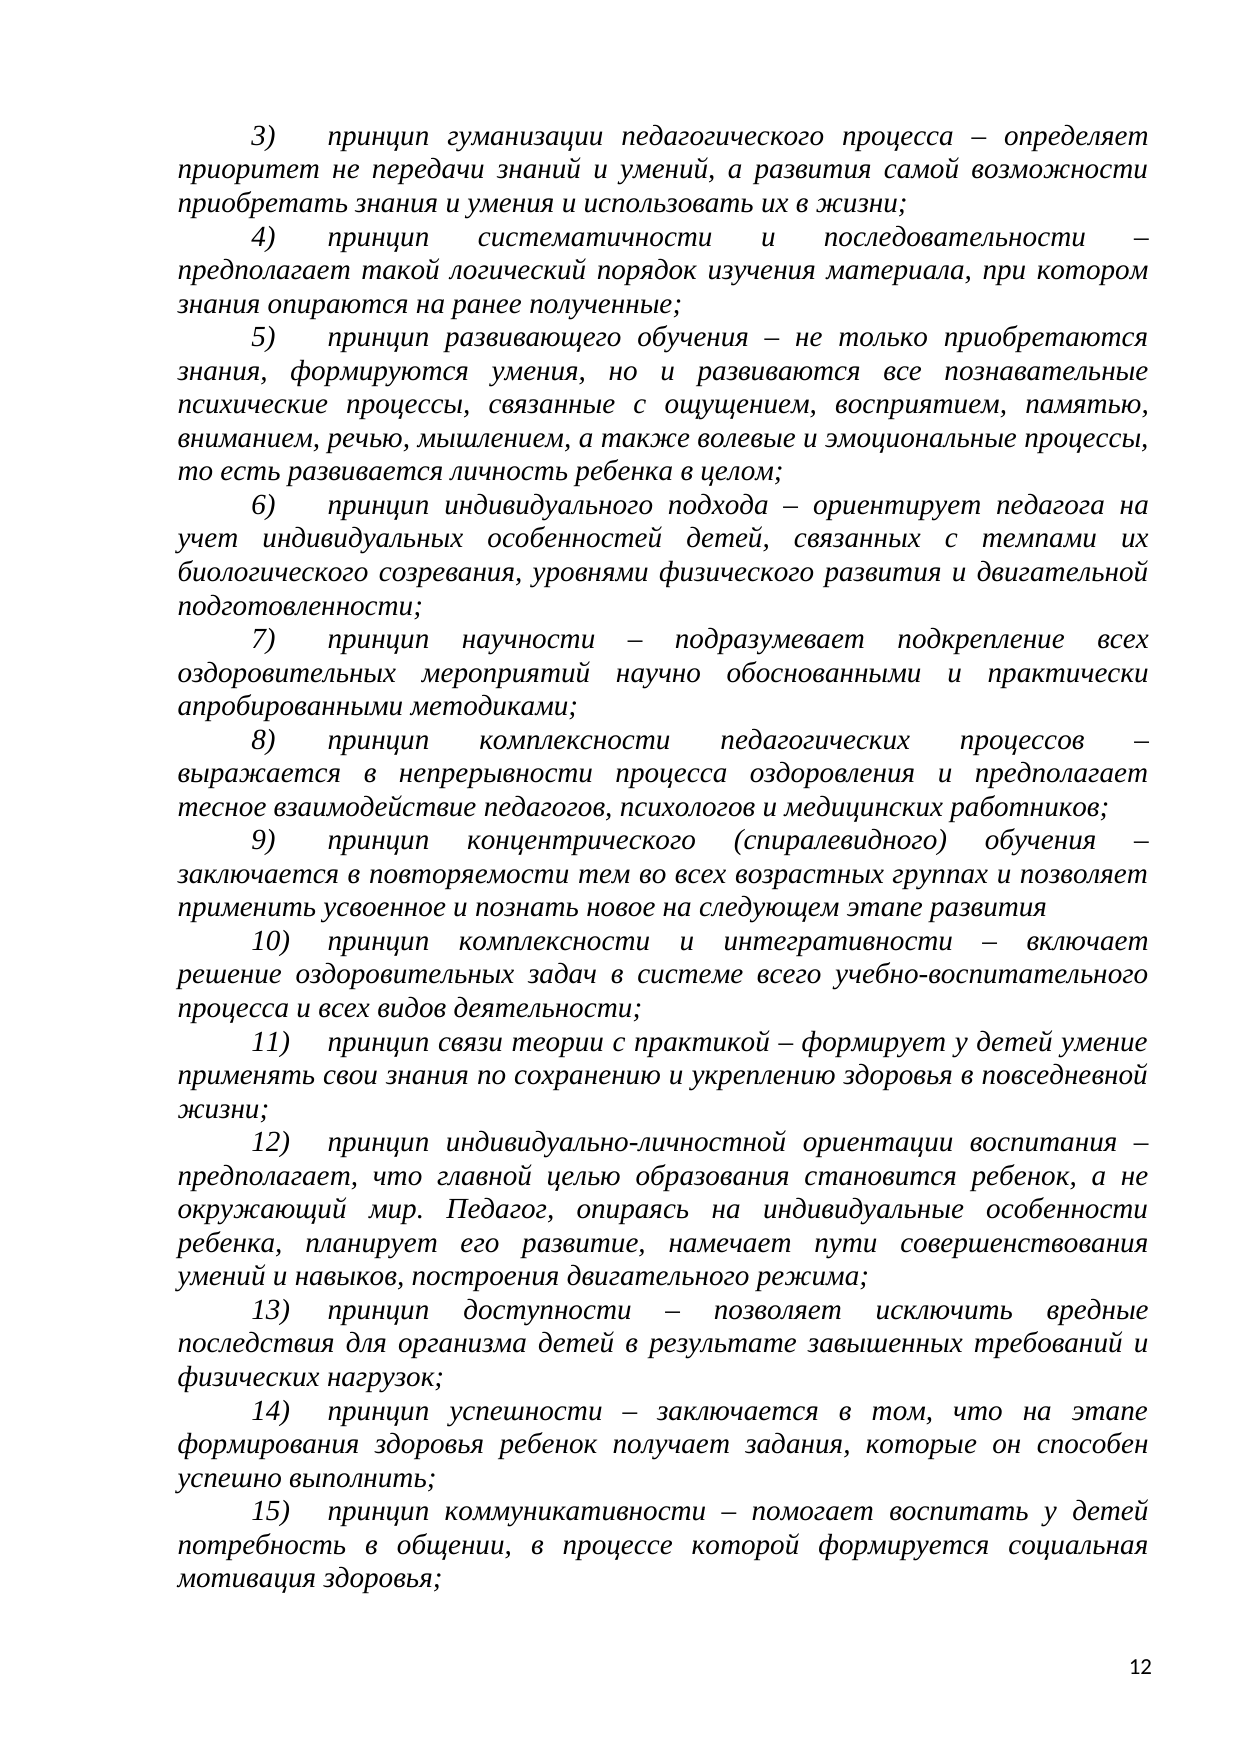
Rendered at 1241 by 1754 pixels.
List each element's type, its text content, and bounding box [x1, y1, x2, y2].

list принцип комплексности и интегративности – включает решение оздоровительных задач в системе всего учебно-воспитательного процесса и всех видов деятельности; [177, 923, 1152, 1024]
list принцип связи теории с практикой – формирует у детей умение применять свои знания по сохранению и укреплению здоровья в повседневной жизни; [177, 1024, 1152, 1124]
list принцип коммуникативности – помогает воспитать у детей потребность в общении, в процессе которой формируется социальная мотивация здоровья; [177, 1493, 1152, 1594]
list принцип концентрического (спиралевидного) обучения – заключается в повторяемости тем во всех возрастных группах и позволяет применить усвоенное и познать новое на следующем этапе развития [177, 822, 1152, 923]
list принцип доступности – позволяет исключить вредные последствия для организма детей в результате завышенных требований и физических нагрузок; [177, 1292, 1152, 1393]
list принцип успешности – заключается в том, что на этапе формирования здоровья ребенок получает задания, которые он способен успешно выполнить; [177, 1393, 1152, 1493]
list принцип развивающего обучения – не только приобретаются знания, формируются умения, но и развиваются все познавательные психические процессы, связанные с ощущением, восприятием, памятью, вниманием, речью, мышлением, а также волевые и эмоциональные процессы, то есть развивается личность ребенка в целом; [177, 319, 1152, 487]
list принцип индивидуального подхода – ориентирует педагога на учет индивидуальных особенностей детей, связанных с темпами их биологического созревания, уровнями физического развития и двигательной подготовленности; [177, 487, 1152, 621]
list принцип комплексности педагогических процессов – выражается в непрерывности процесса оздоровления и предполагает тесное взаимодействие педагогов, психологов и медицинских работников; [177, 722, 1152, 822]
list принцип гуманизации педагогического процесса – определяет приоритет не передачи знаний и умений, а развития самой возможности приобретать знания и умения и использовать их в жизни; [177, 118, 1152, 219]
list принцип систематичности и последовательности – предполагает такой логический порядок изучения материала, при котором знания опираются на ранее полученные; [177, 219, 1152, 319]
list принцип научности – подразумевает подкрепление всех оздоровительных мероприятий научно обоснованными и практически апробированными методиками; [177, 621, 1152, 722]
list принцип индивидуально-личностной ориентации воспитания – предполагает, что главной целью образования становится ребенок, а не окружающий мир. Педагог, опираясь на индивидуальные особенности ребенка, планирует его развитие, намечает пути совершенствования умений и навыков, построения двигательного режима; [177, 1124, 1152, 1292]
